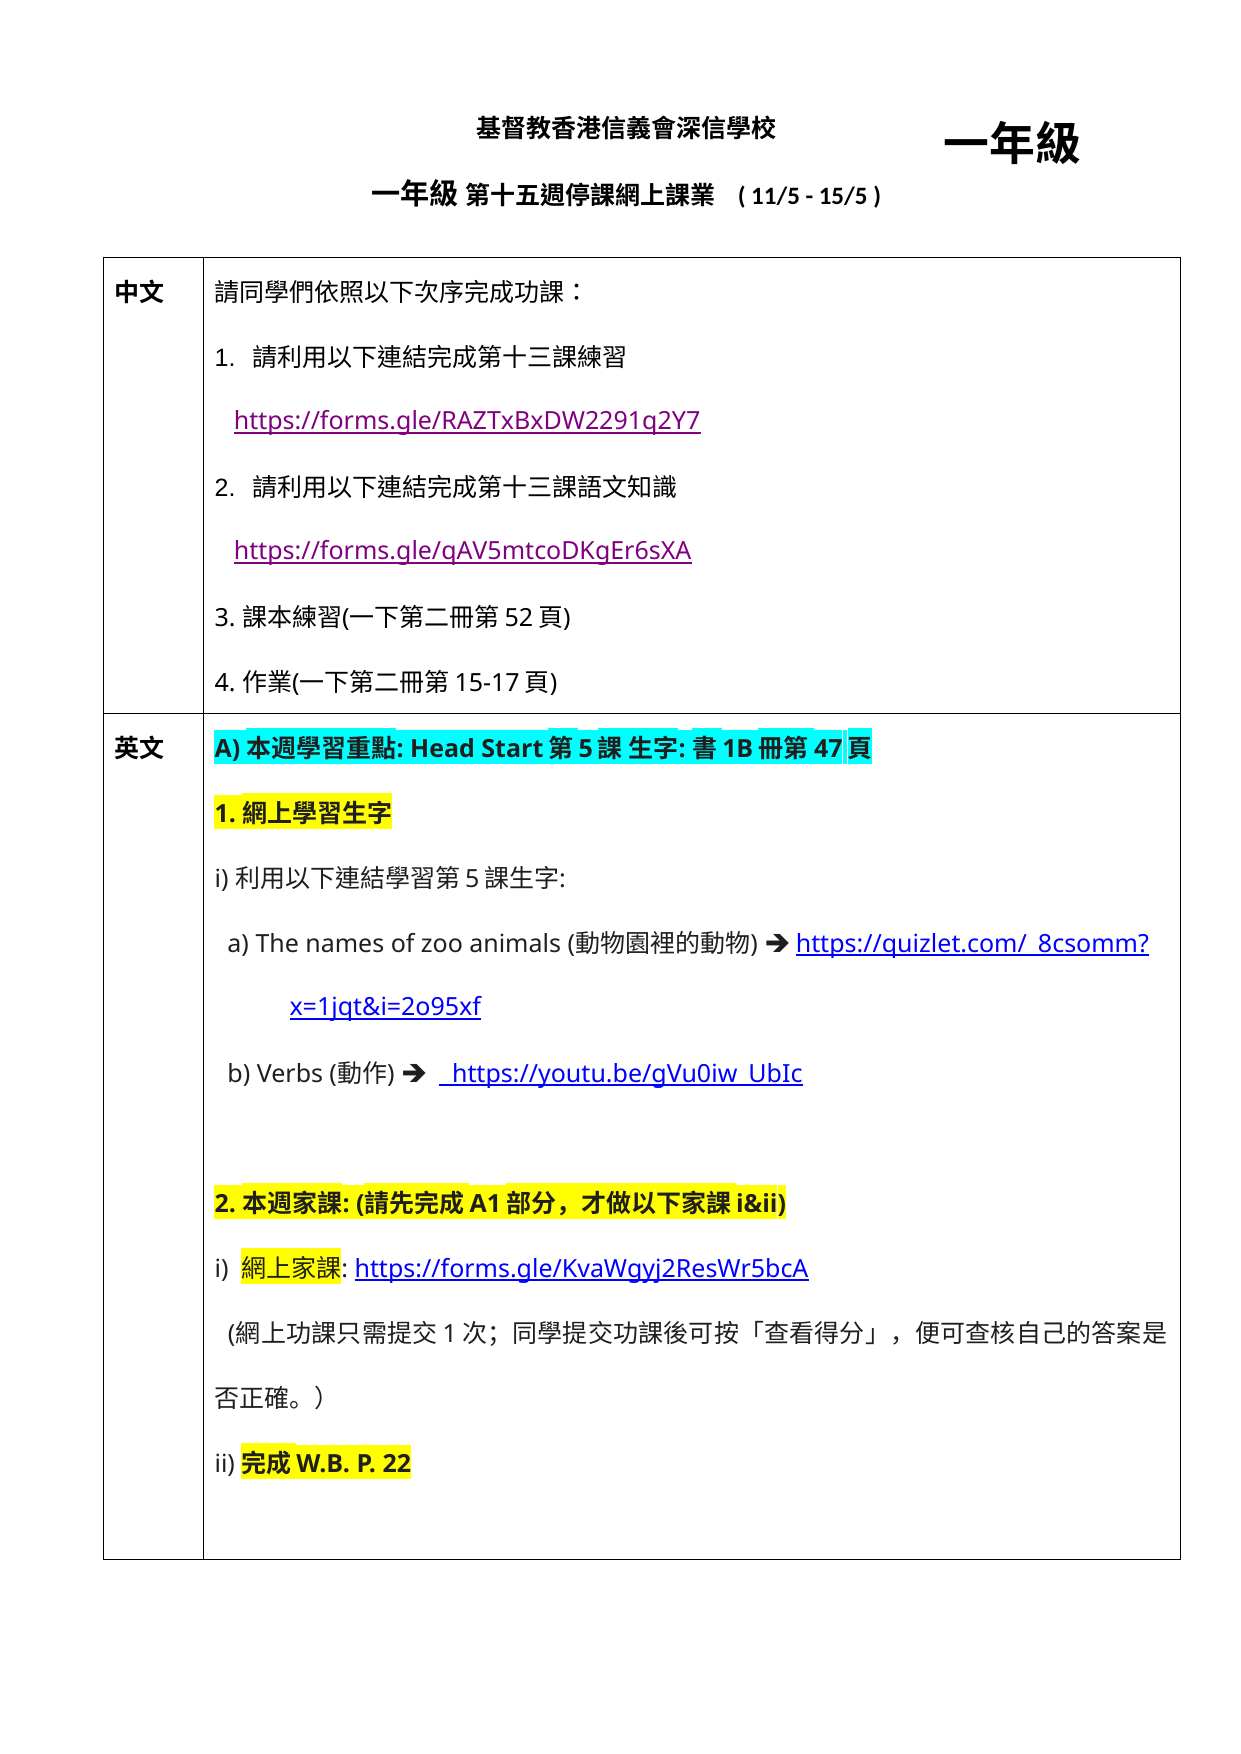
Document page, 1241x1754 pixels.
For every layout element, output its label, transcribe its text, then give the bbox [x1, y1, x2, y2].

table_header 請同學們依照以下次序完成功課： 請利用以下連結完成第十三課練習 https://forms.gle/RAZTxBxDW2291q2Y7 請利用以下連結完成第十三課語文知識 https://forms.gle/qAV5mtcoDKgEr6sXA 3. 課本練習(一下第二冊第52頁) 4. 作業(一下第二冊第15-17頁) [204, 258, 1180, 713]
text 一年級 第十五週停課網上課業 ( 11/5 - 15/5 ) [123, 159, 1129, 224]
table_cell 英文 [104, 714, 203, 1559]
text 基督教香港信義會深信學校 [123, 94, 1129, 159]
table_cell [204, 714, 1180, 1559]
table_header 中文 [104, 258, 203, 713]
